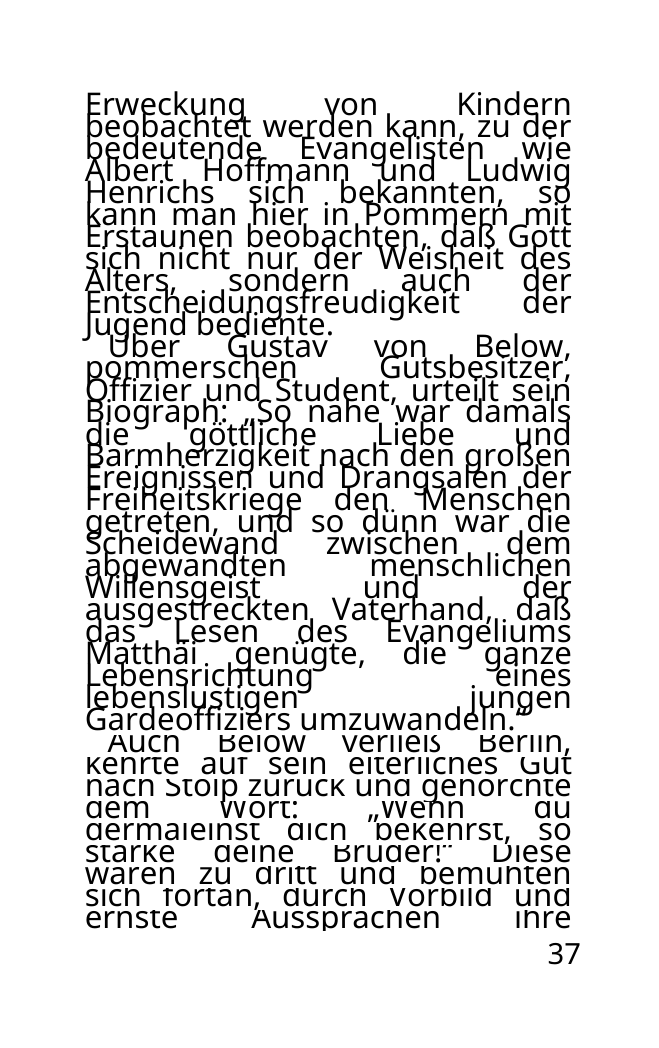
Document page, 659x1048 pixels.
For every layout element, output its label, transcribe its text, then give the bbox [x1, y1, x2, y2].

text Auch Below verließ Berlin, kehrte auf sein elterliches Gut nach Stolp zurück und gehorchte dem Wort: „Wenn du dermaleinst dich bekehrst, so stärke deine Brüder!“ Diese waren zu dritt und bemühten sich fortan, durch Vorbild und ernste Aussprachen ihre Pastoren zur neuen Erkenntnis und zu neuem Wirken zu bringen. Was für eine Bewegung hätte das damals im Osten geben können, wenn sich auch die Pfarrer bekehrt hätten und statt ermahnender und erzieherischer Sonntagspredigten und tüchtiger Bewirtschaftung des Pfarrackers und der Pflege der Geselligkeit untereinander rechte Seelsorger geworden wären! Als die Brüder Below bei jenen auf Ablehnung stießen, wandten sie sich ganz ihren Gutsleuten und Standesgenossen zu. Sie hielten stark besuchte Gottesdienste in ihren Gutshäusern ab, bei denen sie selbst predigten, und ließen auch nicht davon ab, als die Regierung ihnen Geldbußen auferlegte und ihnen, den kaisertreuen. adligen Offizieren, drohte, ihre Versammlungen auseinandersprengen zu lassen. Denn die Abhaltung von „Konventikeln“ war damals verboten. [84, 735, 572, 931]
text Uber Gustav von Below, pommerschen Gutsbesitzer, Offizier und Student, urteilt sein Biograph: „So nahe war damals die göttliche Liebe und Barmherzigkeit nach den großen Ereignissen und Drangsalen der Freiheitskriege den Menschen getreten, und so dünn war die Scheidewand zwischen dem abgewandten menschlichen Willensgeist und der ausgestreckten Vaterhand, daß das Lesen des Evangeliums Matthäi genügte, die ganze Lebensrichtung eines lebenslustigen jungen Gardeoffiziers umzuwandeln.“ [84, 339, 572, 735]
text 37 [547, 941, 581, 970]
text Erweckung von Kindern beobachtet werden kann, zu der bedeutende Evangelisten wie Albert Hoffmann und Ludwig Henrichs sich bekannten, so kann man hier in Pommern mit Erstaunen beobachten, daß Gott sich nicht nur der Weisheit des Alters, sondern auch der Entscheidungsfreudigkeit der Jugend bediente. [84, 98, 572, 339]
